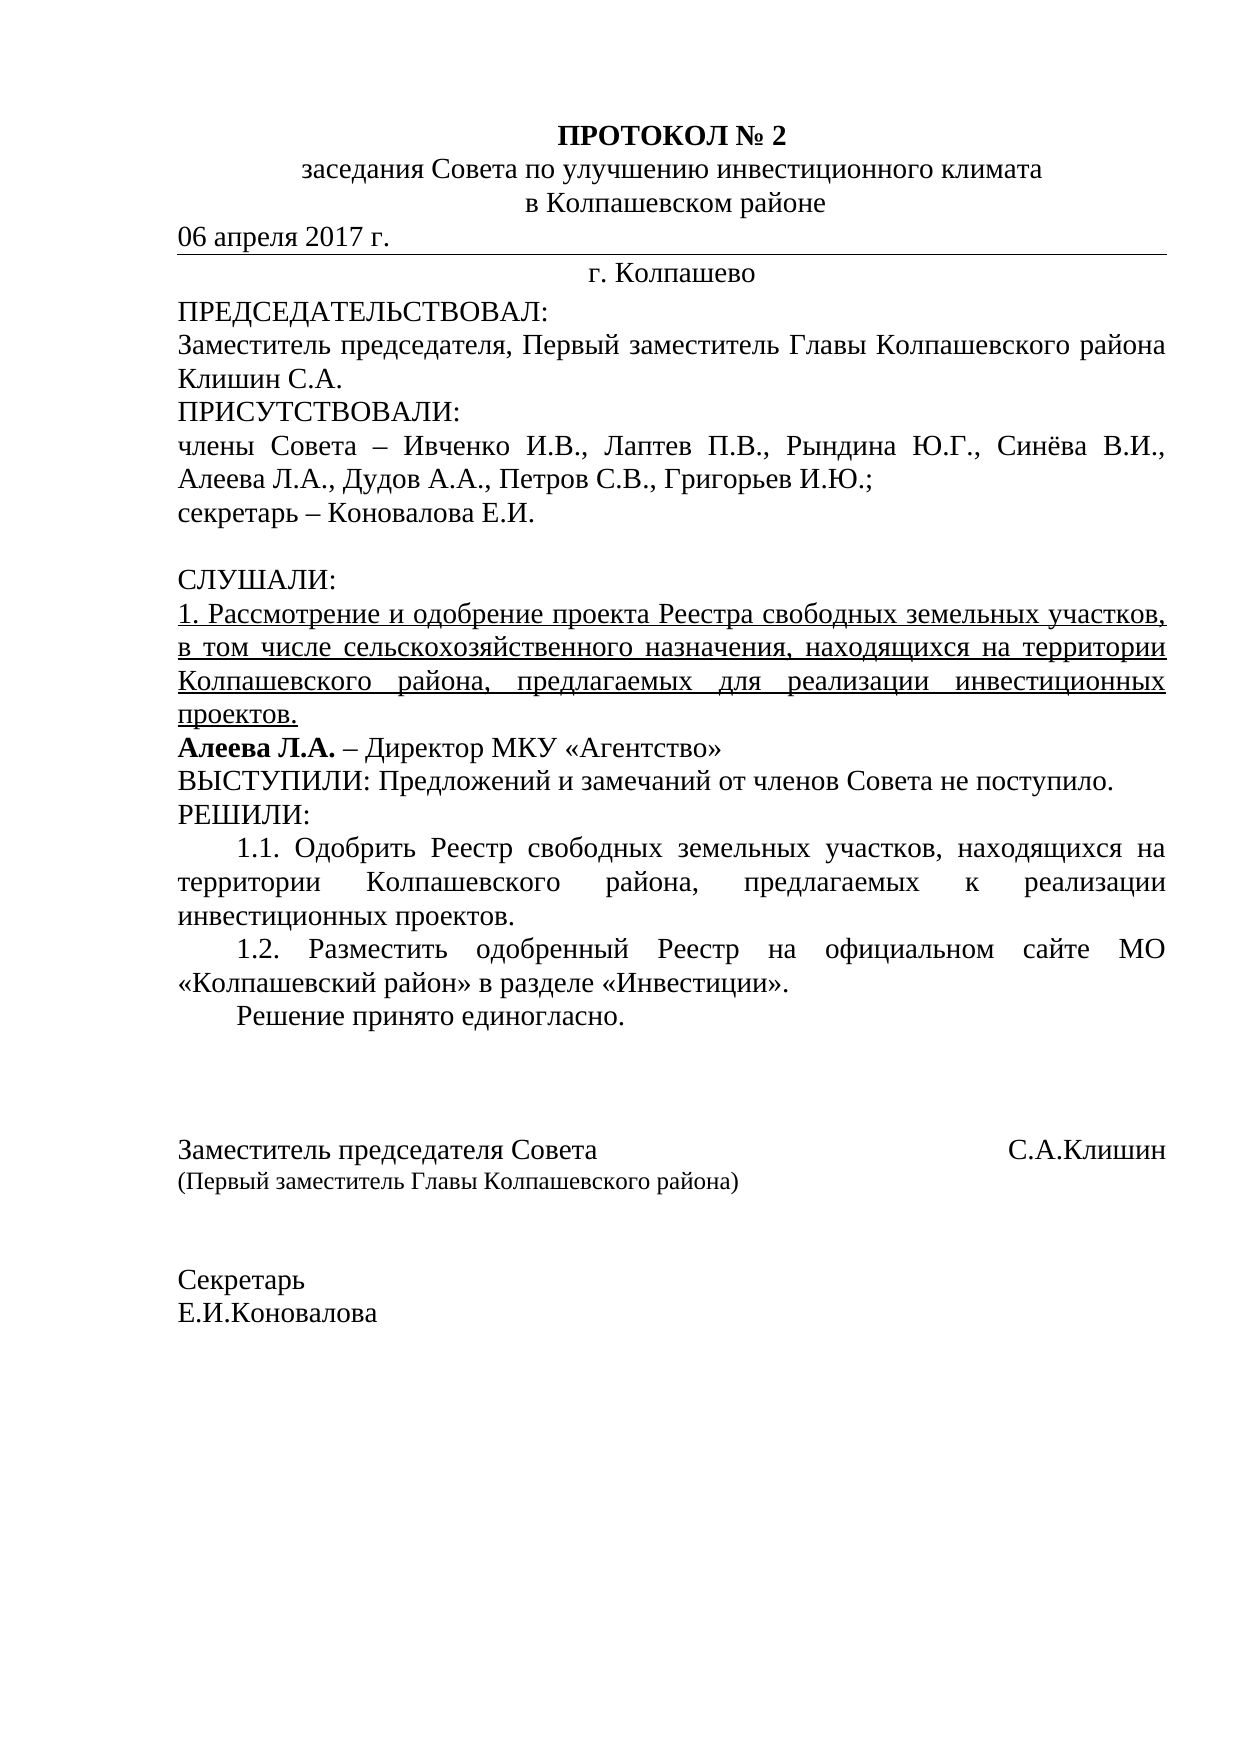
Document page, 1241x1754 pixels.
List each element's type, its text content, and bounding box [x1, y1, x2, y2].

list Заместитель председателя Совета С.А.Клишин [177, 1132, 1167, 1166]
list СЛУШАЛИ: [177, 562, 1167, 596]
text 1. Рассмотрение и одобрение проекта Реестра свободных земельных участков, в том числе сельскохозяйственного назначения, находящихся на территории Колпашевского района, предлагаемых для реализации инвестиционных проектов. [177, 596, 1167, 625]
text г. Колпашево [177, 255, 1167, 289]
list 1.1. Одобрить Реестр свободных земельных участков, находящихся на территории Колпашевского района, предлагаемых к реализации инвестиционных проектов. [177, 831, 1167, 931]
text ПРИСУТСТВОВАЛИ: [177, 394, 1167, 428]
text 1. Рассмотрение и одобрение проекта Реестра свободных земельных участков, в том числе сельскохозяйственного назначения, находящихся на территории Колпашевского района, предлагаемых для реализации инвестиционных проектов. [177, 626, 1167, 658]
text Е.И.Коновалова [177, 1295, 1167, 1329]
text ВЫСТУПИЛИ: Предложений и замечаний от членов Совета не поступило. [177, 763, 1167, 797]
list 1.2. Разместить одобренный Реестр на официальном сайте МО «Колпашевский район» в разделе «Инвестиции». [177, 931, 1167, 998]
text Алеева Л.А. – Директор МКУ «Агентство» [177, 730, 1167, 763]
list Секретарь [177, 1262, 1167, 1295]
text 06 апреля 2017 г. [177, 219, 1167, 254]
text 1. Рассмотрение и одобрение проекта Реестра свободных земельных участков, в том числе сельскохозяйственного назначения, находящихся на территории Колпашевского района, предлагаемых для реализации инвестиционных проектов. [177, 659, 1167, 730]
list РЕШИЛИ: [177, 797, 1167, 831]
list (Первый заместитель Главы Колпашевского района) [177, 1166, 1167, 1195]
text ПРЕДСЕДАТЕЛЬСТВОВАЛ: [177, 294, 1167, 327]
text ПРОТОКОЛ № 2 [177, 118, 1167, 152]
text члены Совета – Ивченко И.В., Лаптев П.В., Рындина Ю.Г., Синёва В.И., Алеева Л.А., Дудов А.А., Петров С.В., Григорьев И.Ю.; [177, 428, 1167, 495]
text секретарь – Коновалова Е.И. [177, 495, 1167, 529]
list Решение принято единогласно. [177, 998, 1167, 1032]
text заседания Совета по улучшению инвестиционного климата [177, 152, 1167, 185]
text в Колпашевском районе [177, 185, 1167, 219]
text Заместитель председателя, Первый заместитель Главы Колпашевского района Клишин С.А. [177, 327, 1167, 394]
